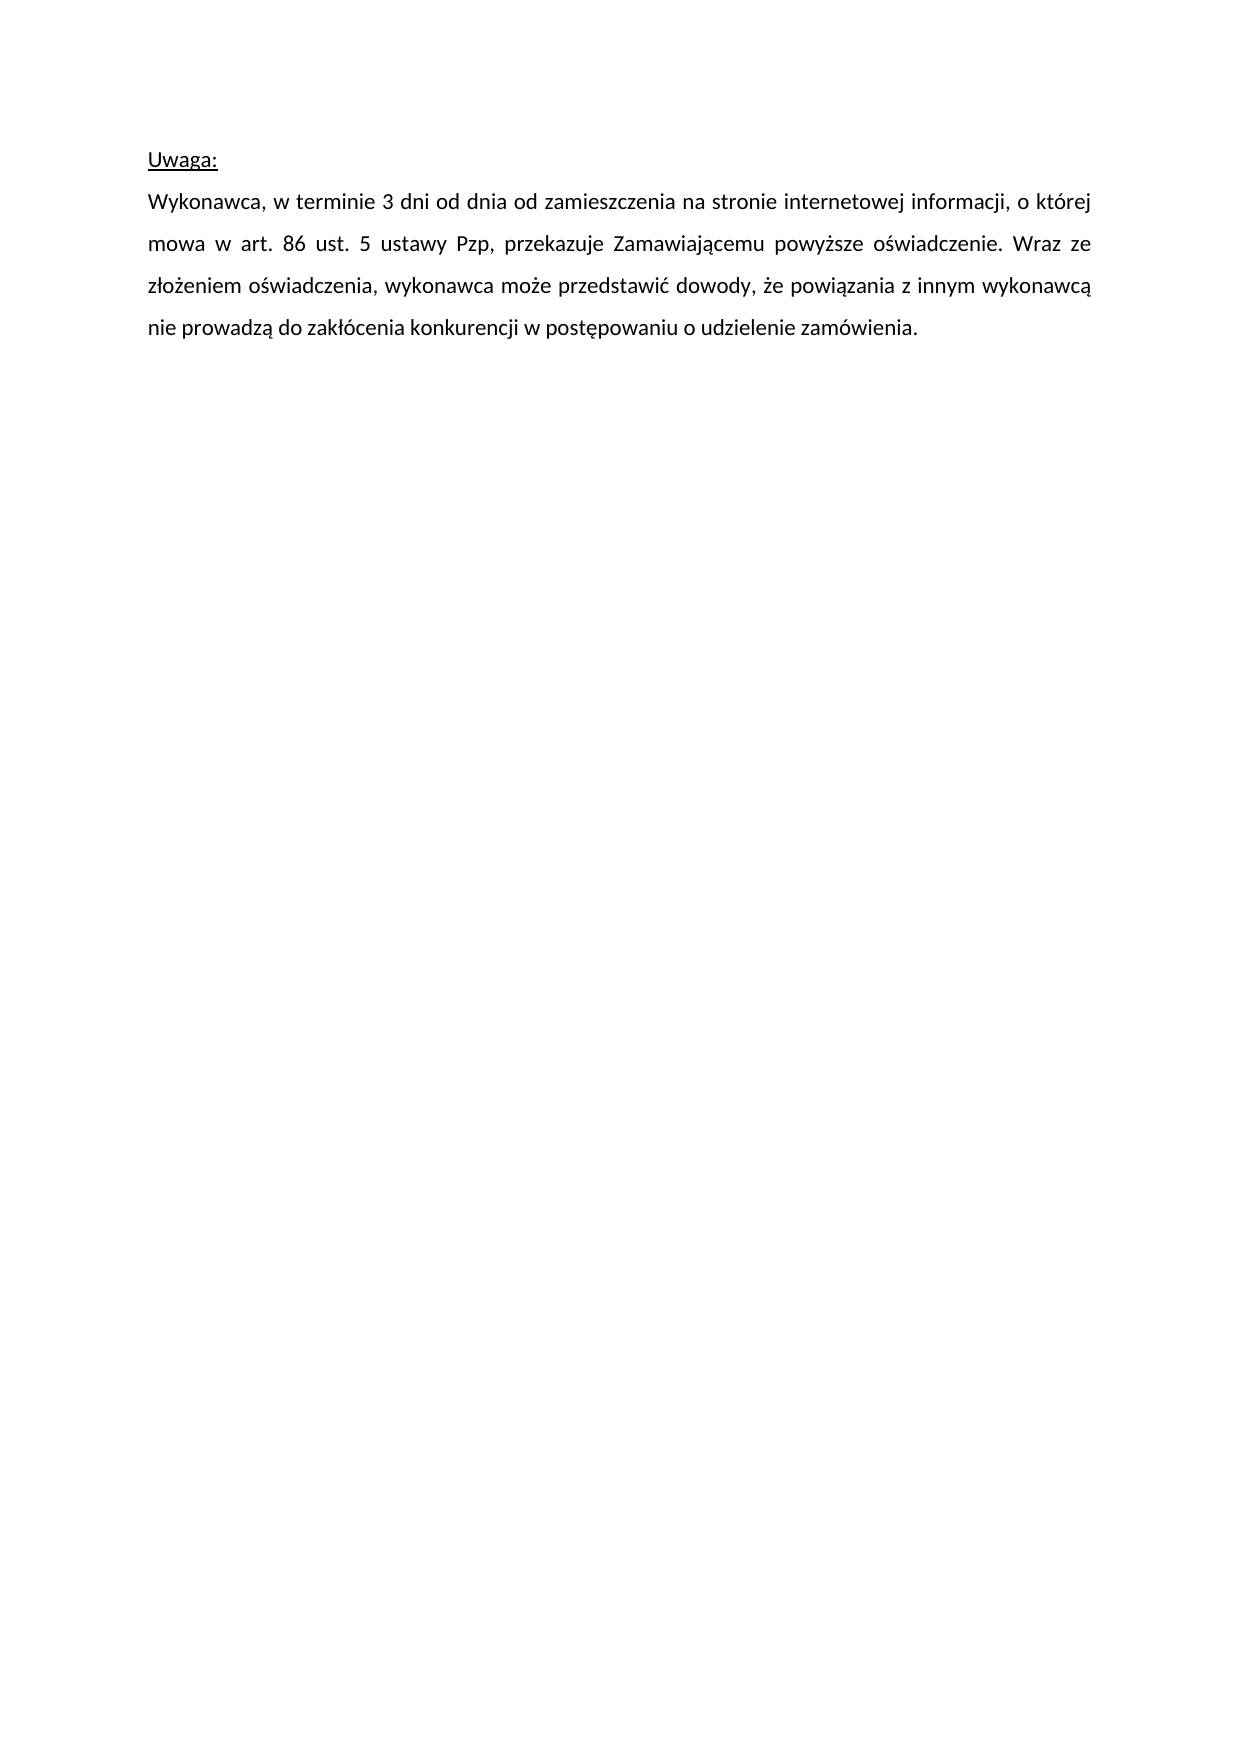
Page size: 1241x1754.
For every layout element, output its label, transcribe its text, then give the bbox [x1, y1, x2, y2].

text Wykonawca, w terminie 3 dni od dnia od zamieszczenia na stronie internetowej informacji, o której mowa w art. 86 ust. 5 ustawy Pzp, przekazuje Zamawiającemu powyższe oświadczenie. Wraz ze złożeniem oświadczenia, wykonawca może przedstawić dowody, że powiązania z innym wykonawcą nie prowadzą do zakłócenia konkurencji w postępowaniu o udzielenie zamówienia. [148, 187, 1093, 341]
text Uwaga: [148, 145, 1093, 173]
